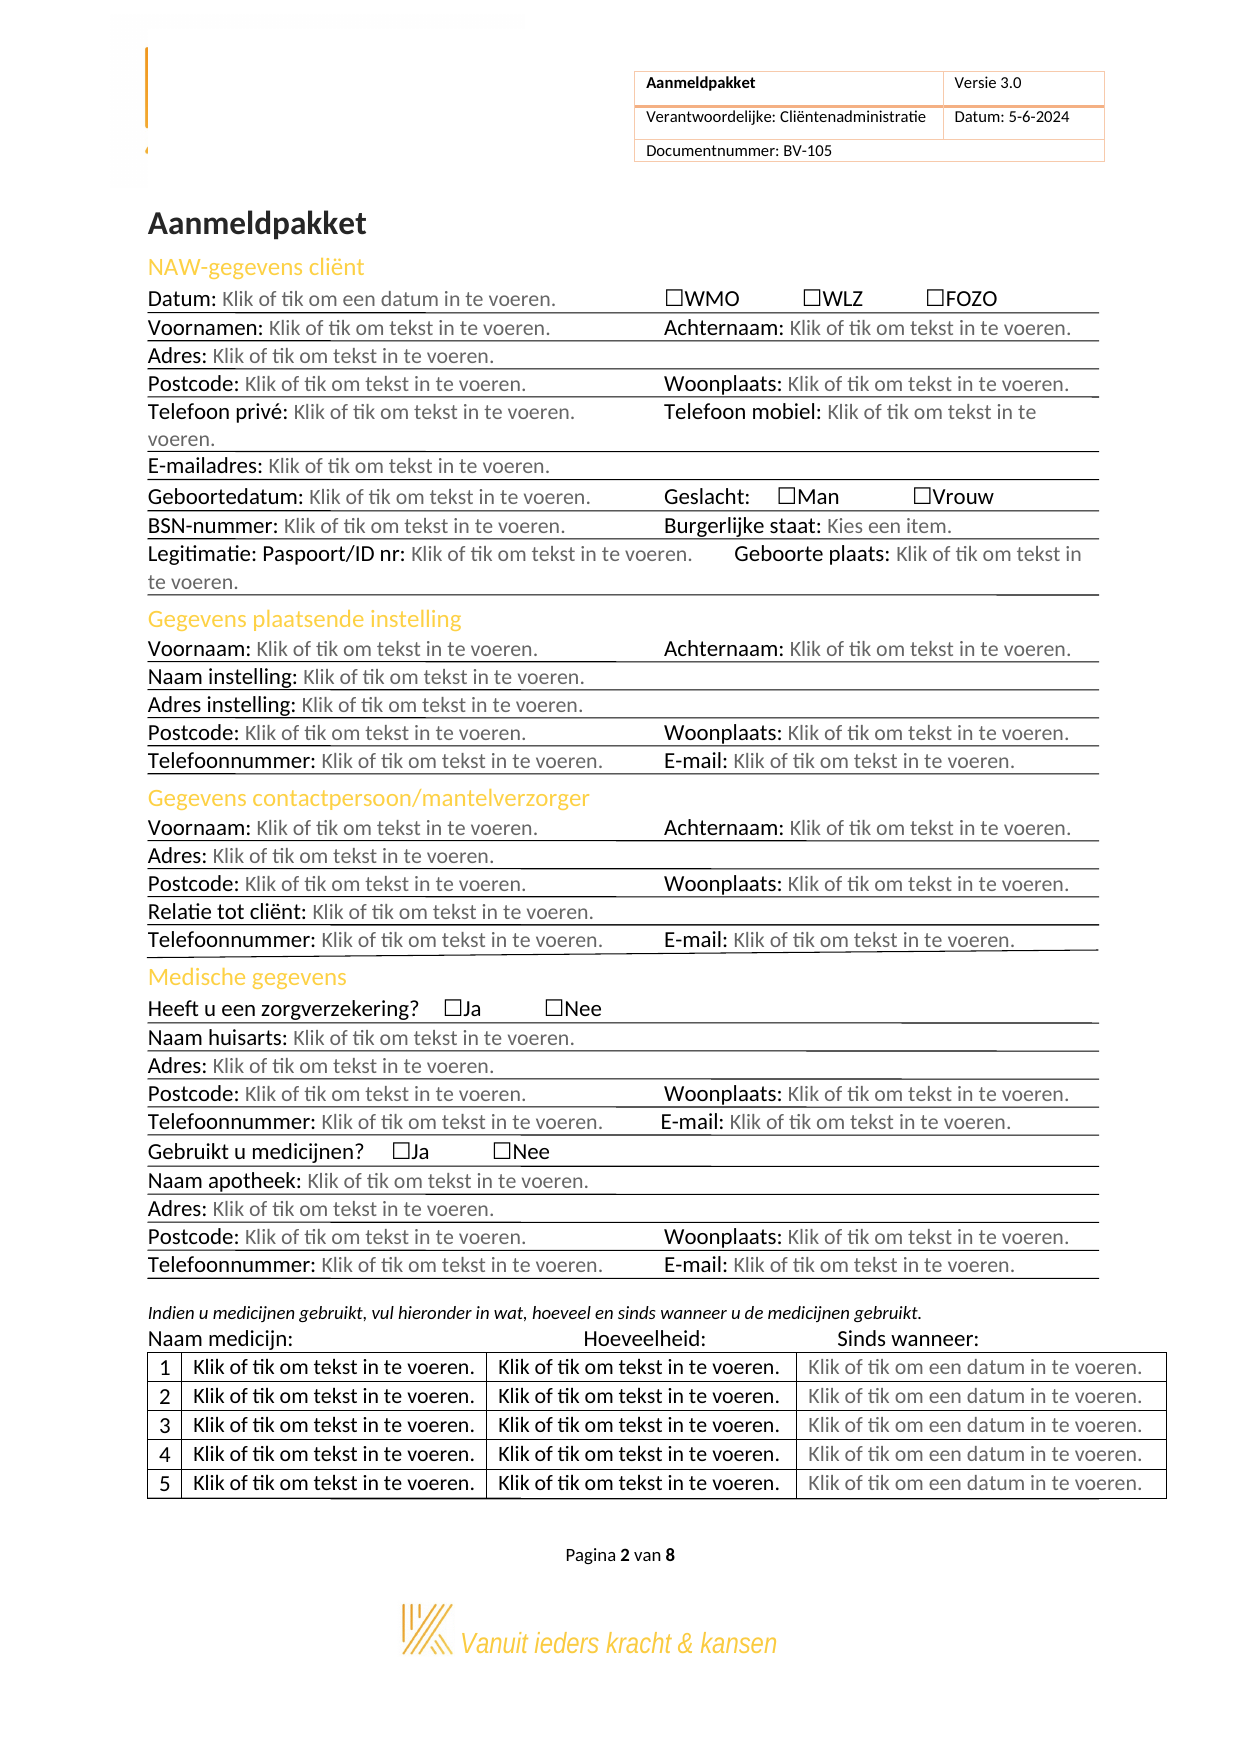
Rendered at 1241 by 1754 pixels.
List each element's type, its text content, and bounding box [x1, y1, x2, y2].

text Telefoonnummer: E-mail: [148, 1251, 1093, 1277]
text Postcode: Woonplaats: [148, 1080, 1093, 1106]
text Postcode: Woonplaats: [148, 370, 1093, 396]
table_header 1 [148, 1353, 181, 1381]
text Postcode: Woonplaats: [148, 719, 1093, 745]
subtitle Medische gegevens [148, 961, 1093, 992]
text Adres: [148, 342, 1093, 368]
text Adres: [148, 842, 1093, 868]
text Heeft u een zorgverzekering? Ja Nee [148, 992, 1093, 1022]
text Adres: [148, 1052, 1093, 1078]
text Voornaam: Achternaam: [148, 813, 1093, 840]
text Datum: WMO WLZ FOZO [148, 282, 1093, 312]
table_cell 5 [148, 1470, 181, 1497]
picture [396, 1600, 455, 1657]
text Telefoon privé: Telefoon mobiel: [148, 398, 1093, 451]
text Geboortedatum: Geslacht: Man Vrouw [148, 481, 1093, 510]
text E-mailadres: [148, 452, 1093, 479]
text BSN-nummer: Burgerlijke staat: [148, 512, 1093, 538]
text Adres: [148, 1195, 1093, 1221]
title Aanmeldpakket [148, 202, 1093, 243]
text Postcode: Woonplaats: [148, 870, 1093, 896]
table_cell 4 [148, 1440, 181, 1468]
text Naam medicijn: Hoeveelheid: Sinds wanneer: [148, 1324, 1093, 1352]
picture [110, 14, 525, 188]
text Postcode: Woonplaats: [148, 1223, 1093, 1249]
subtitle Gegevens contactpersoon/mantelverzorger [148, 782, 1093, 813]
table_cell 3 [148, 1411, 181, 1439]
text Naam huisarts: [148, 1024, 1093, 1050]
text Legitimatie: Paspoort/ID nr: Geboorte plaats: [148, 540, 1093, 594]
text Voornamen: Achternaam: [148, 314, 1093, 340]
text Gebruikt u medicijnen? Ja Nee [148, 1136, 1093, 1165]
subtitle NAW-gegevens cliënt [148, 251, 1093, 282]
text Relatie tot cliënt: [148, 898, 1093, 924]
text Naam apotheek: [148, 1167, 1093, 1193]
text Indien u medicijnen gebruikt, vul hieronder in wat, hoeveel en sinds wanneer u de medicijnen gebruikt. [148, 1301, 1093, 1324]
text Voornaam: Achternaam: [148, 634, 1093, 661]
table_cell 2 [148, 1382, 181, 1410]
subtitle Gegevens plaatsende instelling [148, 603, 1093, 634]
text Telefoonnummer: E-mail: [148, 926, 1093, 953]
text Adres instelling: [148, 691, 1093, 717]
text Naam instelling: [148, 663, 1093, 689]
text Telefoonnummer: E-mail: [148, 747, 1093, 773]
text Telefoonnummer: E-mail: [148, 1108, 1093, 1134]
